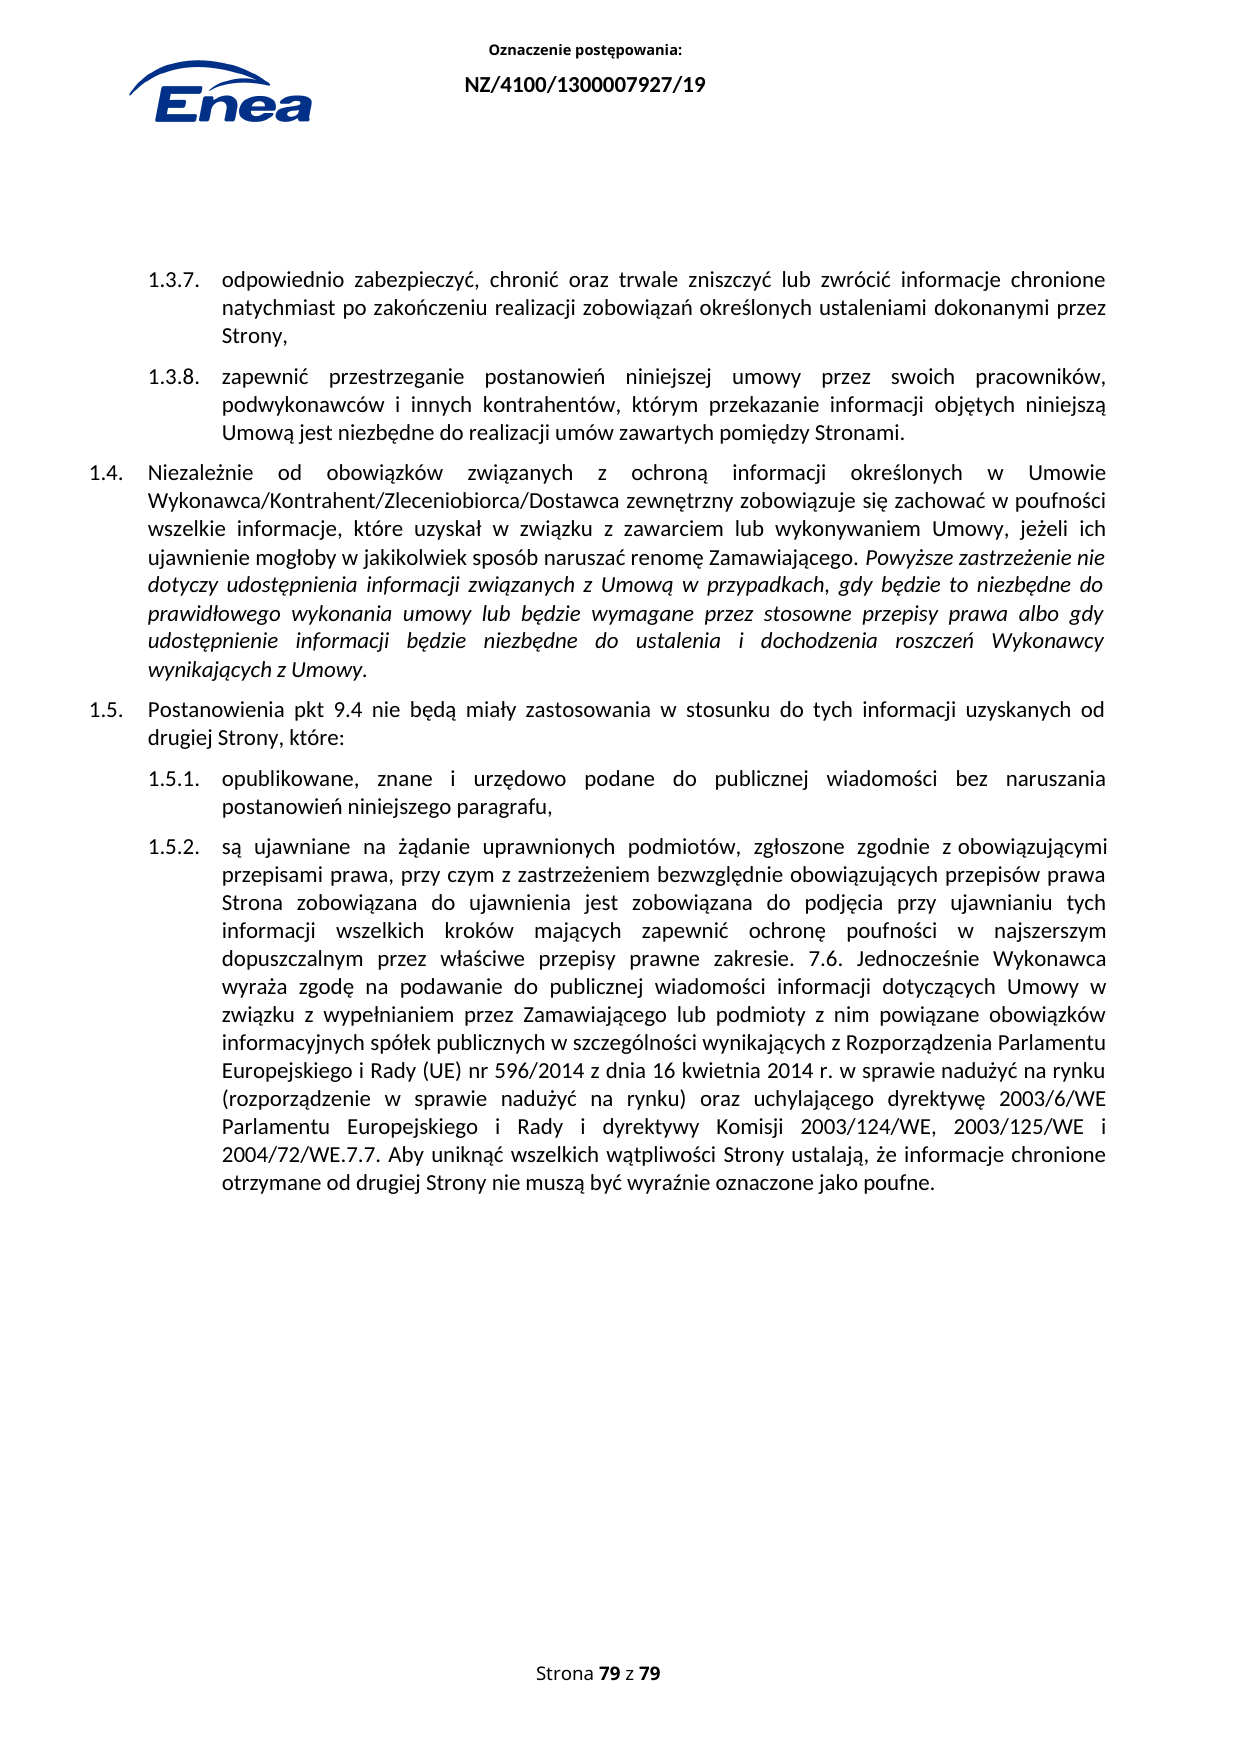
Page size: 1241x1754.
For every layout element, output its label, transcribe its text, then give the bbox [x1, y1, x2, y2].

list są ujawniane na żądanie uprawnionych podmiotów, zgłoszone zgodnie z obowiązującymi przepisami prawa, przy czym z zastrzeżeniem bezwzględnie obowiązujących przepisów prawa Strona zobowiązana do ujawnienia jest zobowiązana do podjęcia przy ujawnianiu tych informacji wszelkich kroków mających zapewnić ochronę poufności w najszerszym dopuszczalnym przez właściwe przepisy prawne zakresie. 7.6. Jednocześnie Wykonawca wyraża zgodę na podawanie do publicznej wiadomości informacji dotyczących Umowy w związku z wypełnianiem przez Zamawiającego lub podmioty z nim powiązane obowiązków informacyjnych spółek publicznych w szczególności wynikających z Rozporządzenia Parlamentu Europejskiego i Rady (UE) nr 596/2014 z dnia 16 kwietnia 2014 r. w sprawie nadużyć na rynku (rozporządzenie w sprawie nadużyć na rynku) oraz uchylającego dyrektywę 2003/6/WE Parlamentu Europejskiego i Rady i dyrektywy Komisji 2003/124/WE, 2003/125/WE i 2004/72/WE.7.7. Aby uniknąć wszelkich wątpliwości Strony ustalają, że informacje chronione otrzymane od drugiej Strony nie muszą być wyraźnie oznaczone jako poufne. [148, 832, 1107, 1197]
list zapewnić przestrzeganie postanowień niniejszej umowy przez swoich pracowników, podwykonawców i innych kontrahentów, którym przekazanie informacji objętych niniejszą Umową jest niezbędne do realizacji umów zawartych pomiędzy Stronami. [148, 362, 1107, 446]
list Postanowienia pkt 9.4 nie będą miały zastosowania w stosunku do tych informacji uzyskanych od drugiej Strony, które: [89, 695, 1107, 751]
list opublikowane, znane i urzędowo podane do publicznej wiadomości bez naruszania postanowień niniejszego paragrafu, [148, 764, 1107, 820]
list Niezależnie od obowiązków związanych z ochroną informacji określonych w Umowie Wykonawca/Kontrahent/Zleceniobiorca/Dostawca zewnętrzny zobowiązuje się zachować w poufności wszelkie informacje, które uzyskał w związku z zawarciem lub wykonywaniem Umowy, jeżeli ich ujawnienie mogłoby w jakikolwiek sposób naruszać renomę Zamawiającego. Powyższe zastrzeżenie nie dotyczy udostępnienia informacji związanych z Umową w przypadkach, gdy będzie to niezbędne do prawidłowego wykonania umowy lub będzie wymagane przez stosowne przepisy prawa albo gdy udostępnienie informacji będzie niezbędne do ustalenia i dochodzenia roszczeń Wykonawcy wynikających z Umowy. [89, 458, 1107, 683]
list odpowiednio zabezpieczyć, chronić oraz trwale zniszczyć lub zwrócić informacje chronione natychmiast po zakończeniu realizacji zobowiązań określonych ustaleniami dokonanymi przez Strony, [148, 265, 1107, 349]
picture [117, 50, 324, 124]
